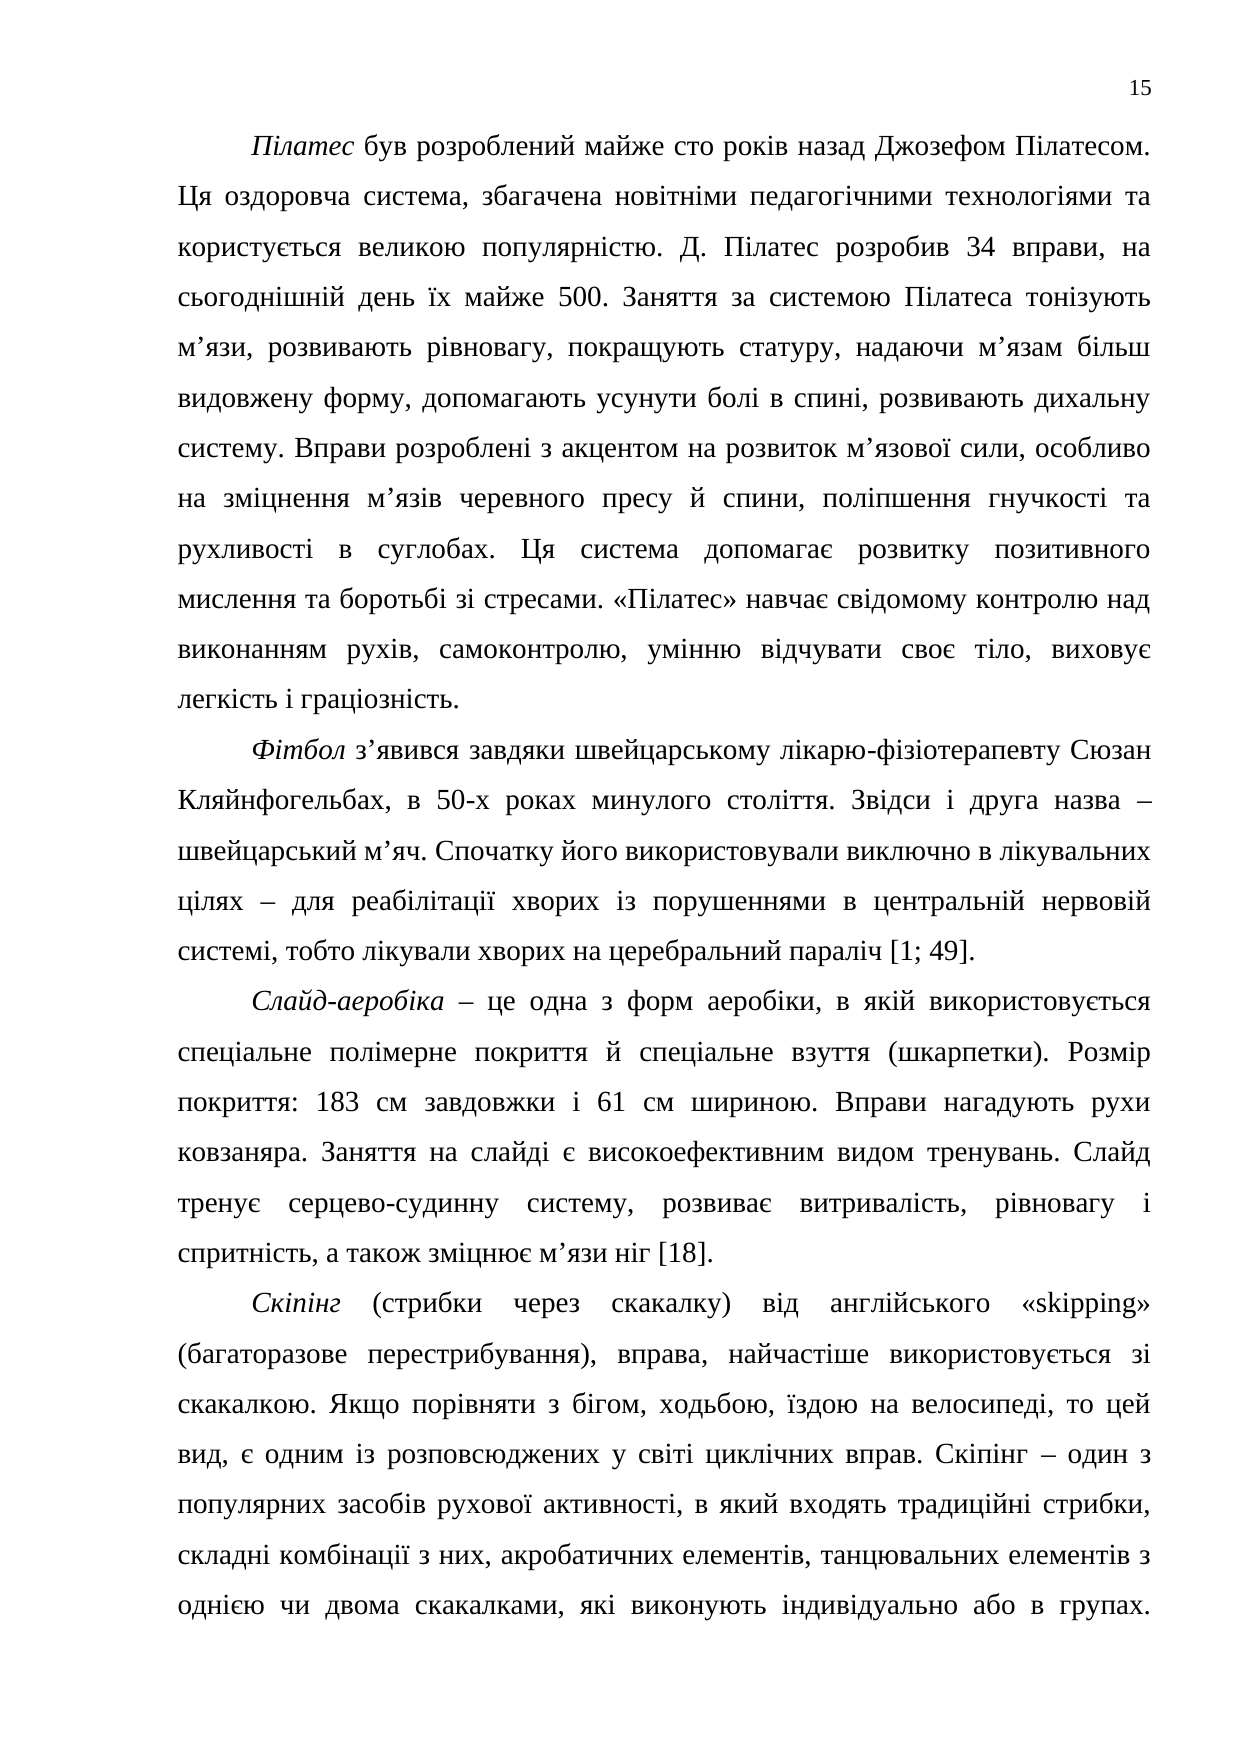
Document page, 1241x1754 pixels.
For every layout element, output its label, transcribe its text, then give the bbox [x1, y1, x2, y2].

text Пілатес був розроблений майже сто років назад Джозефом Пілатесом. Ця оздоровча система, збагачена новітніми педагогічними технологіями та користується великою популярністю. Д. Пілатес розробив 34 вправи, на сьогоднішній день їх майже 500. Заняття за системою Пілатеса тонізують м’язи, розвивають рівновагу, покращують статуру, надаючи м’язам більш видовжену форму, допомагають усунути болі в спині, розвивають дихальну систему. Вправи розроблені з акцентом на розвиток м’язової сили, особливо на зміцнення м’язів черевного пресу й спини, поліпшення гнучкості та рухливості в суглобах. Ця система допомагає розвитку позитивного мислення та боротьбі зі стресами. «Пілатес» навчає свідомому контролю над виконанням рухів, самоконтролю, умінню відчувати своє тіло, виховує легкість і граціозність. [177, 128, 1152, 715]
text Фітбол з’явився завдяки швейцарському лікарю-фізіотерапевту Сюзан Кляйнфогельбах, в 50-х роках минулого століття. Звідси і друга назва – швейцарський м’яч. Спочатку його використовували виключно в лікувальних цілях – для реабілітації хворих із порушеннями в центральній нервовій системі, тобто лікували хворих на церебральний параліч [1; 49]. [177, 732, 1152, 967]
text Слайд-аеробіка – це одна з форм аеробіки, в якій використовується спеціальне полімерне покриття й спеціальне взуття (шкарпетки). Розмір покриття: 183 см завдовжки і 61 см шириною. Вправи нагадують рухи ковзаняра. Заняття на слайді є високоефективним видом тренувань. Слайд тренує серцево-судинну систему, розвиває витривалість, рівновагу і спритність, а також зміцнює м’язи ніг [18]. [177, 983, 1152, 1269]
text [177, 1285, 1152, 1621]
